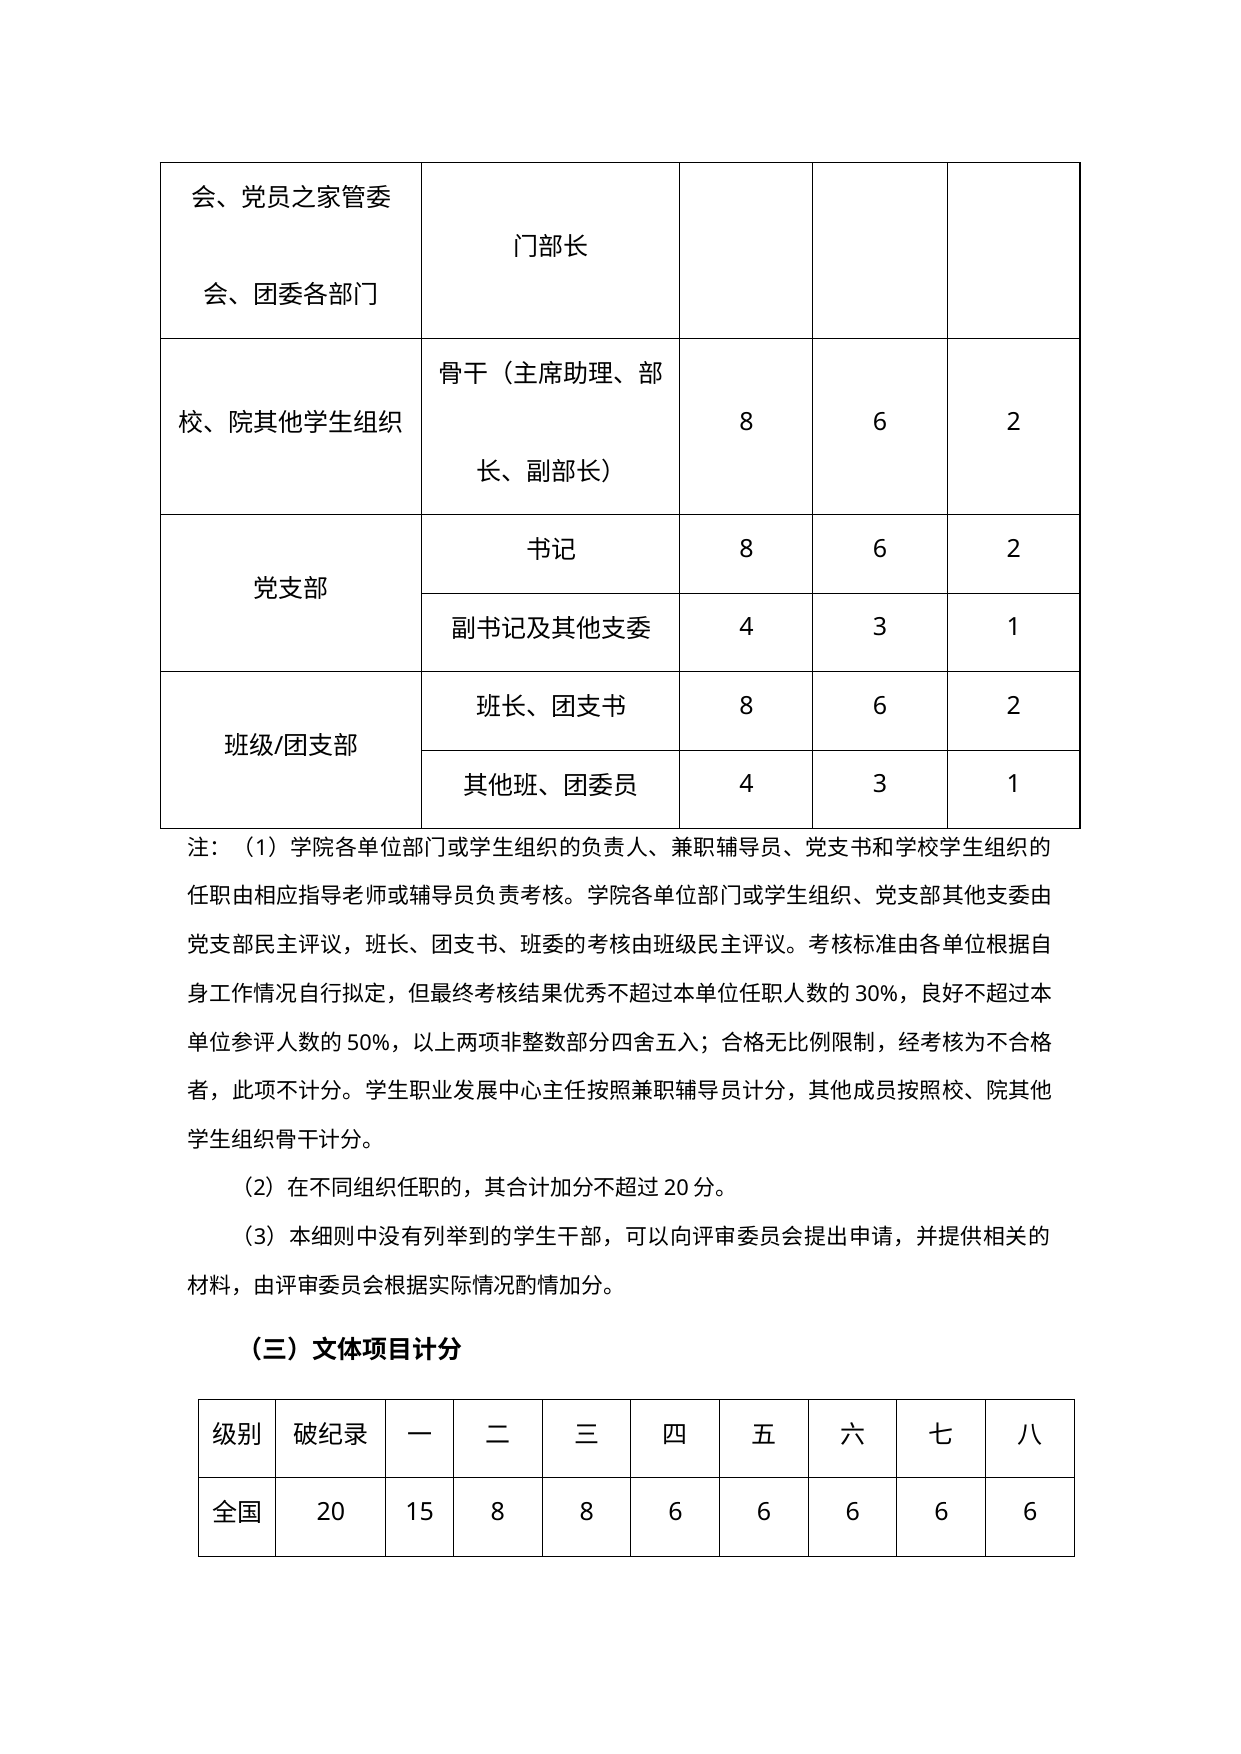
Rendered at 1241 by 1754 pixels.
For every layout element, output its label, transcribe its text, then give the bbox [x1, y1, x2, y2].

table_cell 6 [720, 1478, 808, 1556]
table_cell 4 [948, 163, 1079, 338]
table_cell 8 [543, 1478, 630, 1556]
table_header 四 [631, 1400, 719, 1477]
table_header 级别 [199, 1400, 275, 1477]
table_cell 4 [680, 751, 812, 828]
table_header 三 [543, 1400, 630, 1477]
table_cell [422, 163, 679, 338]
table_cell 8 [680, 515, 812, 593]
table_cell 班长、团支书 [422, 672, 679, 750]
table_cell 1 [948, 751, 1079, 828]
table_cell 6 [631, 1478, 719, 1556]
table_cell 20 [276, 1478, 385, 1556]
table_header 八 [986, 1400, 1074, 1477]
text （2）在不同组织任职的，其合计加分不超过20分。 [187, 1170, 1053, 1203]
table_cell 10 [680, 163, 812, 338]
table_cell 2 [948, 339, 1079, 514]
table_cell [161, 163, 421, 338]
table_cell 书记 [422, 515, 679, 593]
table_cell 6 [813, 339, 947, 514]
text （3）本细则中没有列举到的学生干部，可以向评审委员会提出申请，并提供相关的材料，由评审委员会根据实际情况酌情加分。 [187, 1218, 1053, 1300]
table_cell 2 [948, 515, 1079, 593]
table_cell 6 [809, 1478, 896, 1556]
table_cell 骨干（主席助理、部长、副部长） [422, 339, 679, 514]
table_cell 校、院其他学生组织 [161, 339, 421, 514]
table_header 五 [720, 1400, 808, 1477]
table_cell 6 [897, 1478, 985, 1556]
table_cell 6 [986, 1478, 1074, 1556]
table_header 一 [386, 1400, 453, 1477]
table_cell 6 [813, 515, 947, 593]
table_cell 其他班、团委员 [422, 751, 679, 828]
table_cell 班级/团支部 [161, 672, 421, 828]
table_cell 8 [680, 672, 812, 750]
table_cell 8 [813, 163, 947, 338]
table_header 二 [454, 1400, 542, 1477]
table_cell 15 [386, 1478, 453, 1556]
table_header 七 [897, 1400, 985, 1477]
table_cell 6 [813, 672, 947, 750]
table_cell 全国 [199, 1478, 275, 1556]
text 注：（1）学院各单位部门或学生组织的负责人、兼职辅导员、党支书和学校学生组织的任职由相应指导老师或辅导员负责考核。学院各单位部门或学生组织、党支部其他支委由党支部民主评议，班长、团支书、班委的考核由班级民主评议。考核标准由各单位根据自身工作情况自行拟定，但最终考核结果优秀不超过本单位任职人数的30%，良好不超过本单位参评人数的50%，以上两项非整数部分四舍五入；合格无比例限制，经考核为不合格者，此项不计分。学生职业发展中心主任按照兼职辅导员计分，其他成员按照校、院其他学生组织骨干计分。 [187, 829, 1053, 1154]
table_header 破纪录 [276, 1400, 385, 1477]
table_cell 4 [680, 594, 812, 671]
table_cell 2 [948, 672, 1079, 750]
table_cell 党支部 [161, 515, 421, 671]
table_cell 8 [454, 1478, 542, 1556]
table_cell 1 [948, 594, 1079, 671]
table_header 六 [809, 1400, 896, 1477]
table_cell 3 [813, 751, 947, 828]
table_cell 3 [813, 594, 947, 671]
table_cell 8 [680, 339, 812, 514]
table_cell 副书记及其他支委 [422, 594, 679, 671]
text （三）文体项目计分 [187, 1316, 1053, 1381]
